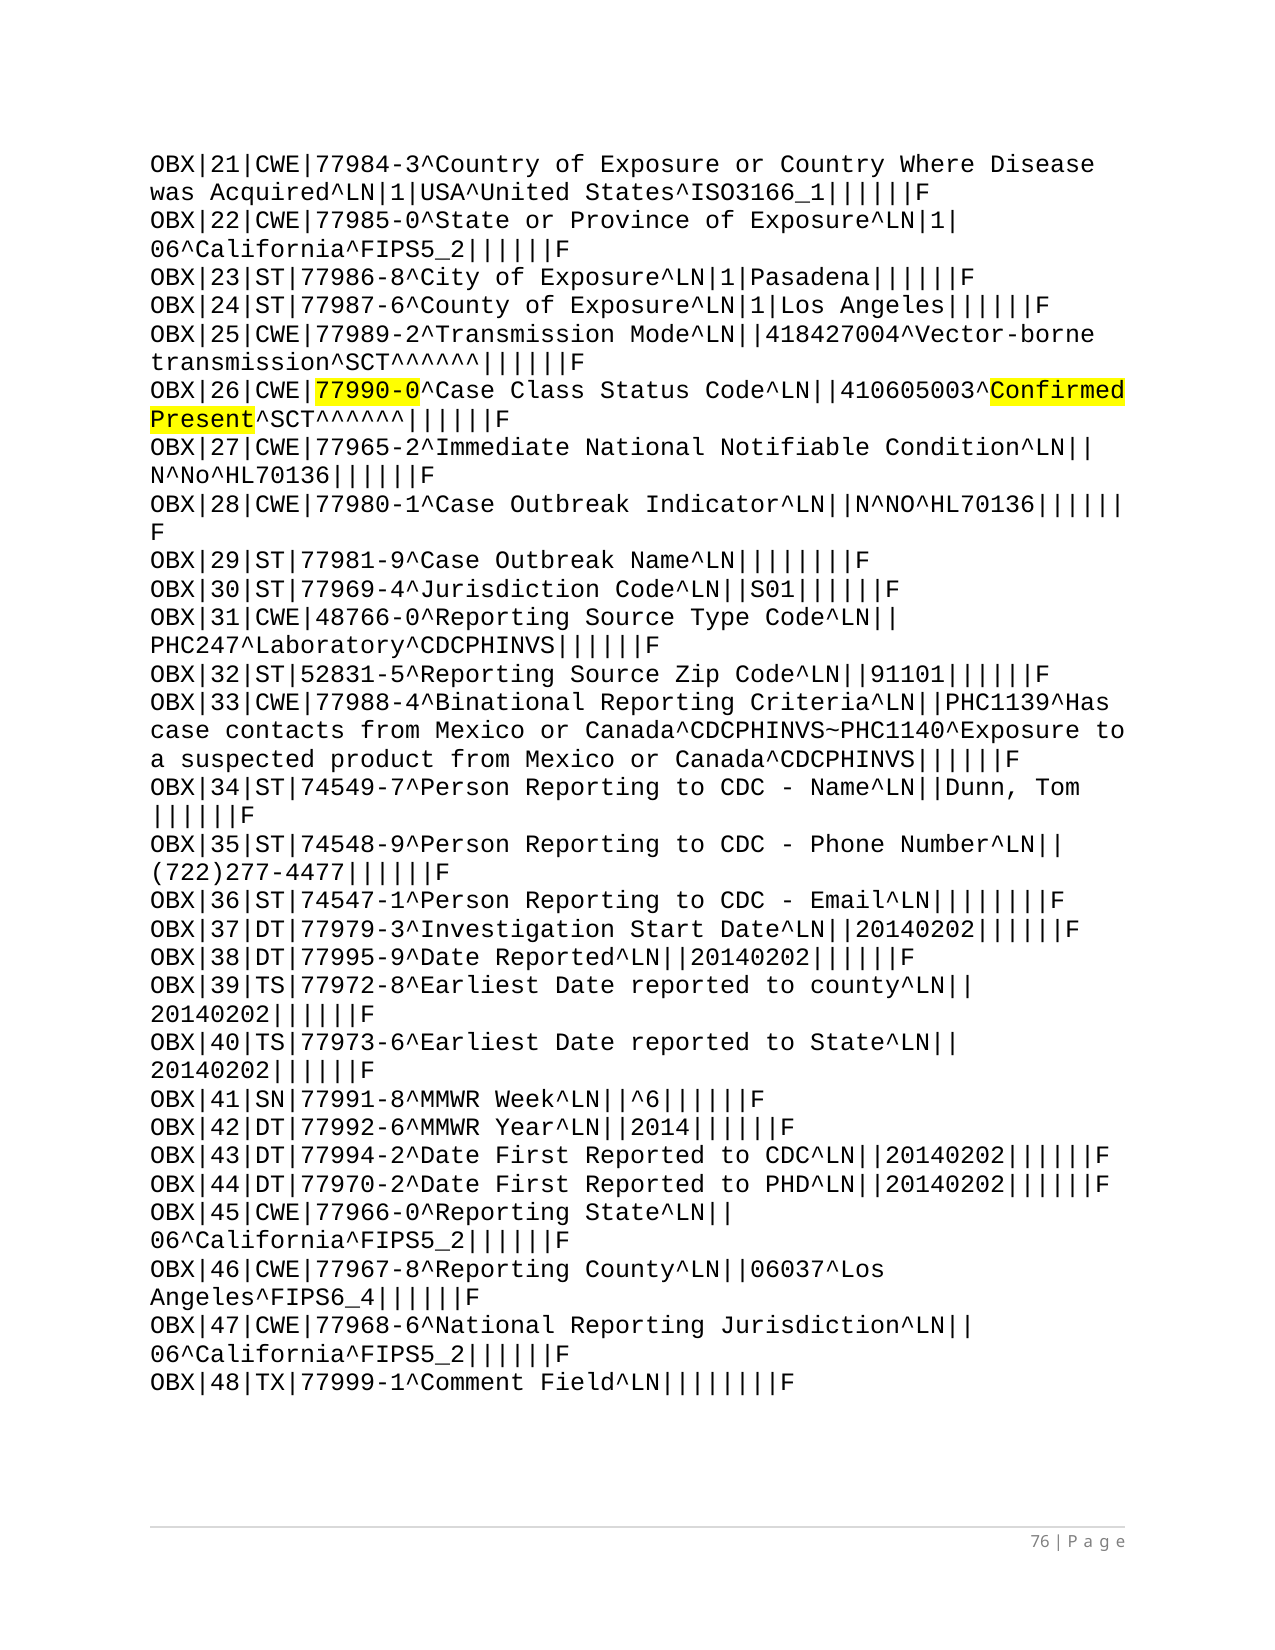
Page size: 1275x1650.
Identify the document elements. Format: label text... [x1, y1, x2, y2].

text OBX|47|CWE|77968-6^National Reporting Jurisdiction^LN||06^California^FIPS5_2||||||F [150, 1313, 1125, 1369]
text OBX|24|ST|77987-6^County of Exposure^LN|1|Los Angeles||||||F [150, 293, 1125, 321]
text OBX|26|CWE|77990-0^Case Class Status Code^LN||410605003^Confirmed Present^SCT^^^^^^||||||F [150, 378, 1125, 434]
text OBX|37|DT|77979-3^Investigation Start Date^LN||20140202||||||F [150, 916, 1125, 944]
text OBX|41|SN|77991-8^MMWR Week^LN||^6||||||F [150, 1086, 1125, 1114]
text OBX|48|TX|77999-1^Comment Field^LN||||||||F [150, 1369, 1125, 1398]
text OBX|40|TS|77973-6^Earliest Date reported to State^LN||20140202||||||F [150, 1029, 1125, 1086]
text OBX|42|DT|77992-6^MMWR Year^LN||2014||||||F [150, 1114, 1125, 1143]
text OBX|22|CWE|77985-0^State or Province of Exposure^LN|1|06^California^FIPS5_2||||||F [150, 208, 1125, 264]
text OBX|30|ST|77969-4^Jurisdiction Code^LN||S01||||||F [150, 576, 1125, 604]
text OBX|21|CWE|77984-3^Country of Exposure or Country Where Disease was Acquired^LN|1|USA^United States^ISO3166_1||||||F [150, 151, 1125, 208]
text OBX|29|ST|77981-9^Case Outbreak Name^LN||||||||F [150, 548, 1125, 576]
text OBX|38|DT|77995-9^Date Reported^LN||20140202||||||F [150, 944, 1125, 973]
text OBX|45|CWE|77966-0^Reporting State^LN||06^California^FIPS5_2||||||F [150, 1199, 1125, 1256]
text OBX|32|ST|52831-5^Reporting Source Zip Code^LN||91101||||||F [150, 661, 1125, 689]
text OBX|35|ST|74548-9^Person Reporting to CDC - Phone Number^LN||(722)277-4477||||||F [150, 831, 1125, 888]
text OBX|36|ST|74547-1^Person Reporting to CDC - Email^LN||||||||F [150, 888, 1125, 916]
text OBX|44|DT|77970-2^Date First Reported to PHD^LN||20140202||||||F [150, 1171, 1125, 1199]
text OBX|34|ST|74549-7^Person Reporting to CDC - Name^LN||Dunn, Tom ||||||F [150, 774, 1125, 831]
text OBX|39|TS|77972-8^Earliest Date reported to county^LN||20140202||||||F [150, 973, 1125, 1029]
text OBX|23|ST|77986-8^City of Exposure^LN|1|Pasadena||||||F [150, 264, 1125, 293]
text OBX|31|CWE|48766-0^Reporting Source Type Code^LN||PHC247^Laboratory^CDCPHINVS||||||F [150, 604, 1125, 661]
text OBX|25|CWE|77989-2^Transmission Mode^LN||418427004^Vector-borne transmission^SCT^^^^^^||||||F [150, 321, 1125, 378]
text OBX|43|DT|77994-2^Date First Reported to CDC^LN||20140202||||||F [150, 1143, 1125, 1171]
text OBX|27|CWE|77965-2^Immediate National Notifiable Condition^LN||N^No^HL70136||||||F [150, 434, 1125, 491]
text OBX|33|CWE|77988-4^Binational Reporting Criteria^LN||PHC1139^Has case contacts from Mexico or Canada^CDCPHINVS~PHC1140^Exposure to a suspected product from Mexico or Canada^CDCPHINVS||||||F [150, 689, 1125, 774]
text OBX|28|CWE|77980-1^Case Outbreak Indicator^LN||N^NO^HL70136||||||F [150, 491, 1125, 548]
text OBX|46|CWE|77967-8^Reporting County^LN||06037^Los Angeles^FIPS6_4||||||F [150, 1256, 1125, 1313]
